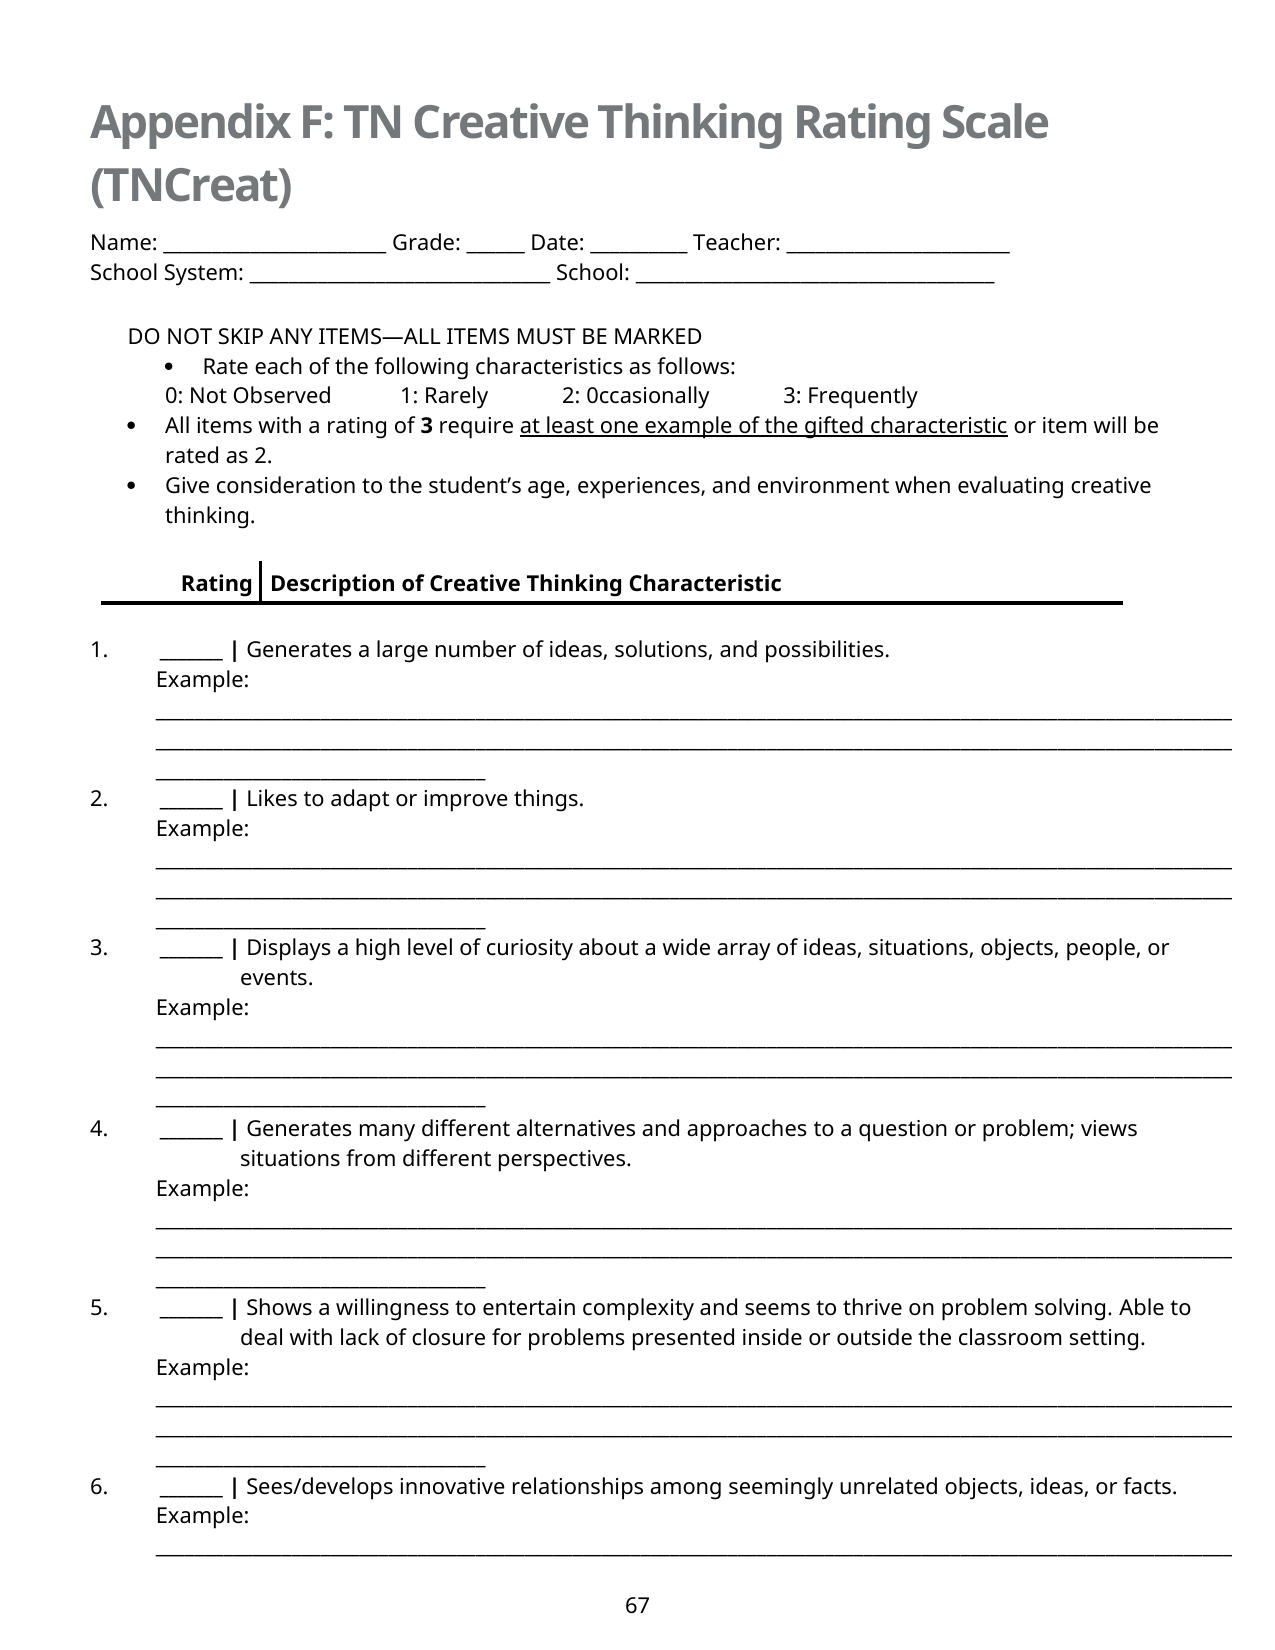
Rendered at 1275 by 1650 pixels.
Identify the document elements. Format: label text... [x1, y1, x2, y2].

text 4. _______ | Generates many different alternatives and approaches to a question or problem; views situations from different perspectives. [90, 1113, 1205, 1173]
text Name: _______________________ Grade: ______ Date: __________ Teacher: _______________________ [90, 227, 1205, 257]
text School System: _______________________________ School: _____________________________________ [90, 257, 1205, 287]
table_header Description of Creative Thinking Characteristic [262, 561, 1123, 601]
text 6. _______ | Sees/develops innovative relationships among seemingly unrelated objects, ideas, or facts. [90, 1471, 1205, 1500]
text 5. _______ | Shows a willingness to entertain complexity and seems to thrive on problem solving. Able to deal with lack of closure for problems presented inside or outside the classroom setting. [90, 1292, 1205, 1351]
subtitle Appendix F: TN Creative Thinking Rating Scale (TNCreat) [90, 90, 1185, 215]
text 3. _______ | Displays a high level of curiosity about a wide array of ideas, situations, objects, people, or events. [90, 932, 1205, 992]
text 2. _______ | Likes to adapt or improve things. [90, 783, 1185, 813]
table_header Rating [101, 561, 259, 601]
list All items with a rating of 3 require at least one example of the gifted characteristic or item will be rated as 2. [127, 410, 1196, 470]
list Rate each of the following characteristics as follows: [165, 351, 1185, 380]
text DO NOT SKIP ANY ITEMS—ALL ITEMS MUST BE MARKED [127, 321, 1122, 351]
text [156, 1500, 1233, 1560]
text 0: Not Observed 1: Rarely 2: 0ccasionally 3: Frequently [165, 380, 1122, 410]
list Give consideration to the student’s age, experiences, and environment when evaluating creative thinking. [127, 470, 1168, 529]
text 1. _______ | Generates a large number of ideas, solutions, and possibilities. [90, 634, 1205, 664]
